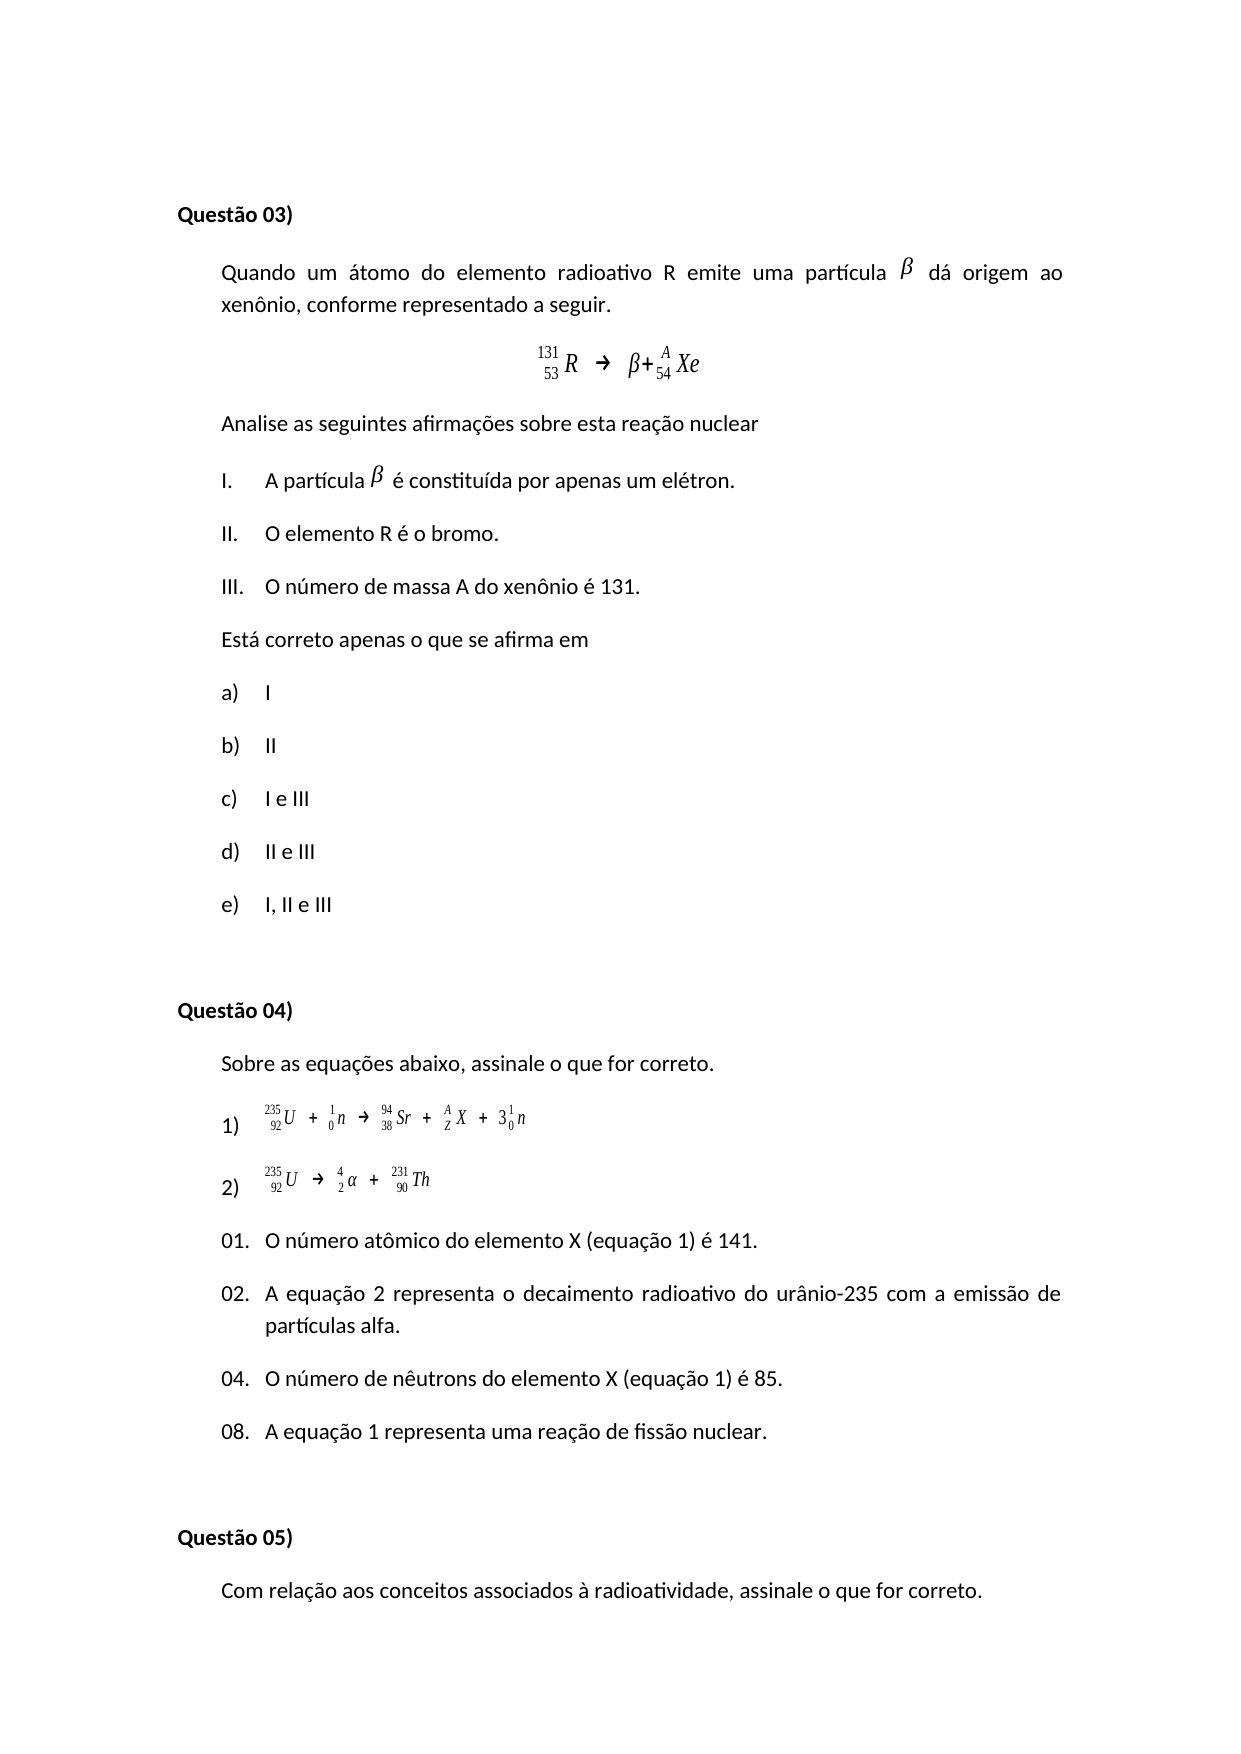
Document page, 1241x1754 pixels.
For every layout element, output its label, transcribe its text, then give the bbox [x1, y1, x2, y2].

text c) I e III [221, 784, 1063, 812]
text III. O número de massa A do xenônio é 131. [221, 572, 1063, 600]
text 08. A equação 1 representa uma reação de fissão nuclear. [221, 1417, 1063, 1446]
text Com relação aos conceitos associados à radioatividade, assinale o que for correto. [221, 1577, 1063, 1604]
text Questão 03) [177, 201, 1063, 229]
text 2) [221, 1164, 1063, 1201]
text b) II [221, 731, 1063, 759]
text Questão 04) [177, 996, 1063, 1024]
text d) II e III [221, 837, 1063, 865]
text Analise as seguintes afirmações sobre esta reação nuclear [221, 409, 1063, 437]
text Questão 05) [177, 1523, 1063, 1552]
text e) I, II e III [221, 890, 1063, 918]
text Sobre as equações abaixo, assinale o que for correto. [221, 1049, 1063, 1077]
text 01. O número atômico do elemento X (equação 1) é 141. [221, 1226, 1063, 1254]
text 1) [221, 1102, 1063, 1139]
text a) I [221, 678, 1063, 706]
text 04. O número de nêutrons do elemento X (equação 1) é 85. [221, 1364, 1063, 1392]
text Quando um átomo do elemento radioativo R emite uma partícula dá origem ao xenônio, conforme representado a seguir. [221, 254, 1063, 318]
text I. A partícula é constituída por apenas um elétron. [221, 462, 1063, 494]
text 02. A equação 2 representa o decaimento radioativo do urânio-235 com a emissão de partículas alfa. [221, 1279, 1063, 1339]
text Está correto apenas o que se afirma em [221, 625, 1063, 653]
text II. O elemento R é o bromo. [221, 519, 1063, 547]
